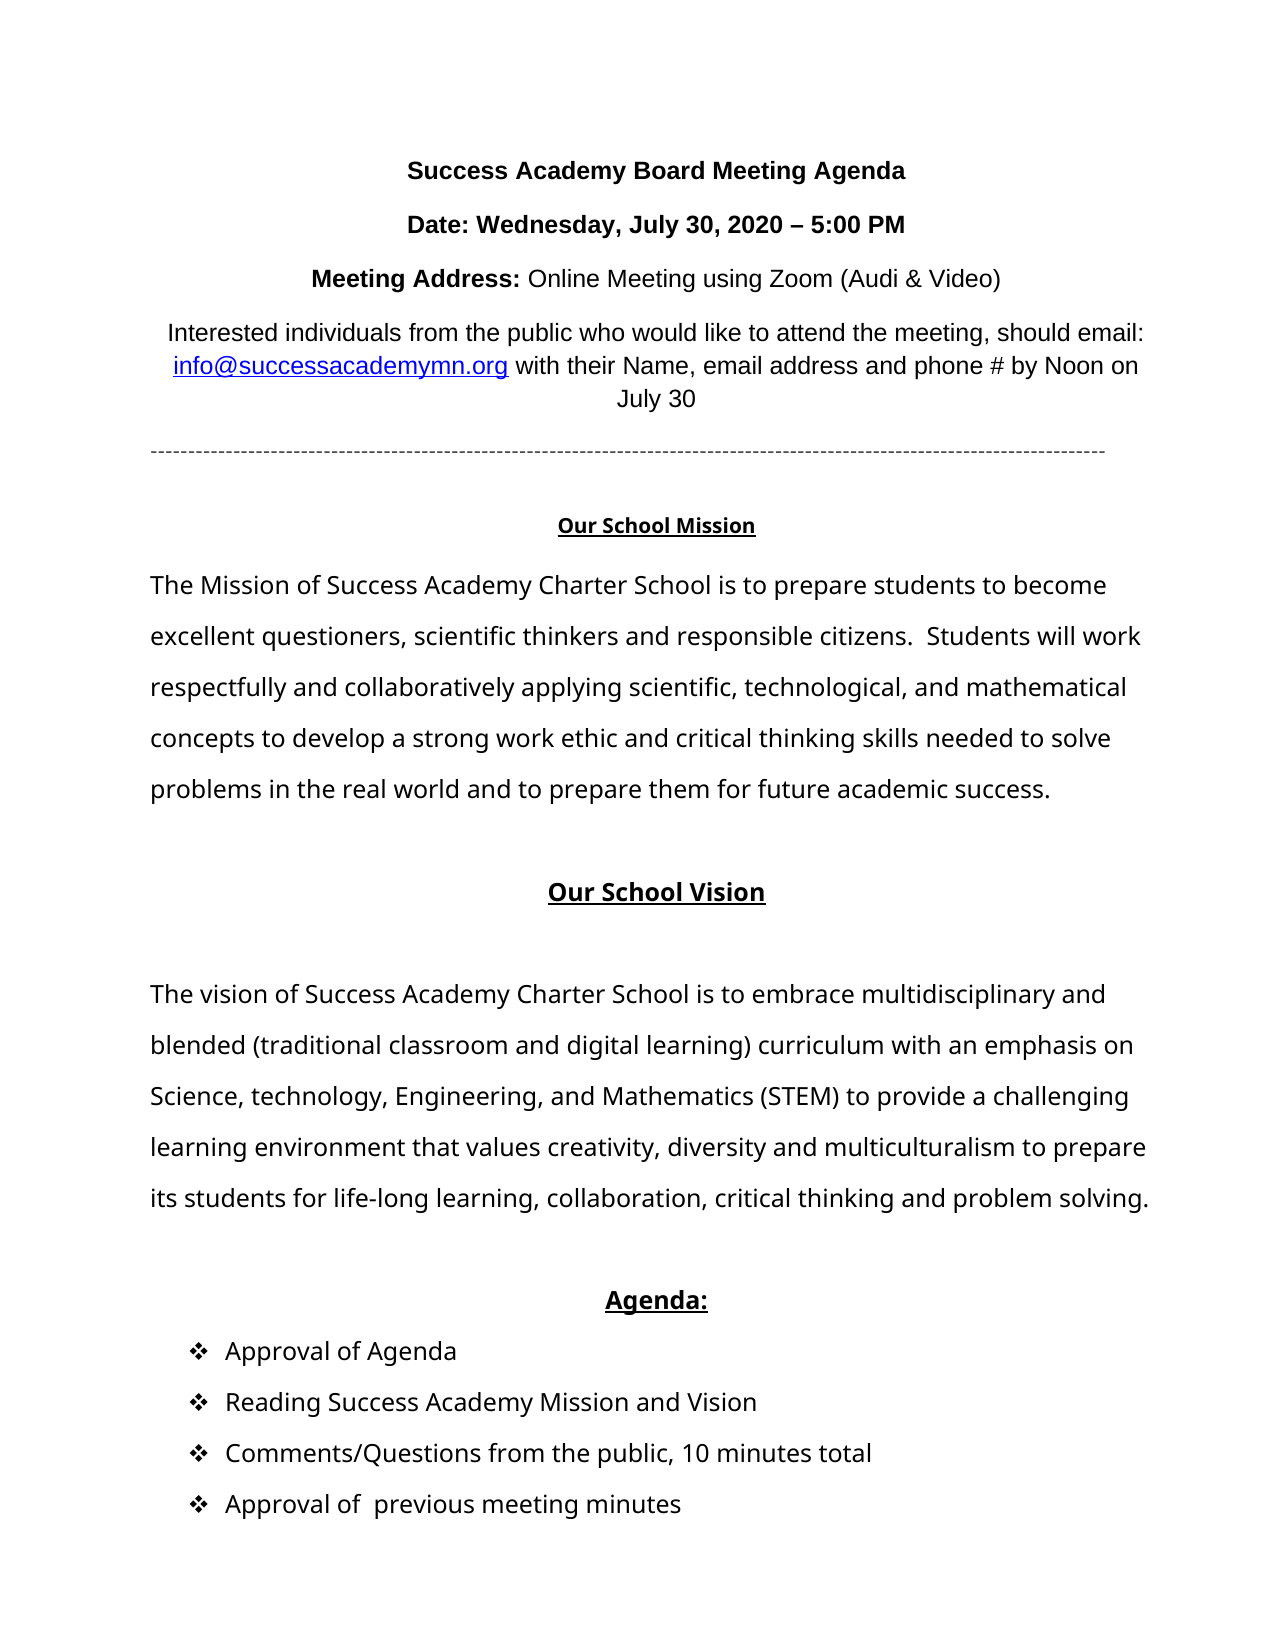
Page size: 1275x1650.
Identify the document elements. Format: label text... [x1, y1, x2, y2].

list Reading Success Academy Mission and Vision [187, 1384, 1162, 1419]
list Approval of previous meeting minutes [187, 1487, 1162, 1521]
text Our School Vision [150, 874, 1162, 908]
text ------------------------------------------------------------------------------------------------------------------------------- [150, 437, 1162, 464]
text Our School Mission [150, 511, 1162, 539]
text Agenda: [150, 1282, 1162, 1317]
list Approval of Agenda [187, 1333, 1162, 1368]
text The vision of Success Academy Charter School is to embrace multidisciplinary and blended (traditional classroom and digital learning) curriculum with an emphasis on Science, technology, Engineering, and Mathematics (STEM) to provide a challenging learning environment that values creativity, diversity and multiculturalism to prepare its students for life-long learning, collaboration, critical thinking and problem solving. [150, 976, 1162, 1214]
text Interested individuals from the public who would like to attend the meeting, should email: info@successacademymn.org with their Name, email address and phone # by Noon on July 30 [150, 318, 1162, 412]
text The Mission of Success Academy Charter School is to prepare students to become excellent questioners, scientific thinkers and responsible citizens. Students will work respectfully and collaboratively applying scientific, technological, and mathematical concepts to develop a strong work ethic and critical thinking skills needed to solve problems in the real world and to prepare them for future academic success. [150, 568, 1162, 806]
text Meeting Address: Online Meeting using Zoom (Audi & Video) [150, 264, 1162, 292]
text Date: Wednesday, July 30, 2020 – 5:00 PM [150, 210, 1162, 239]
text Success Academy Board Meeting Agenda [150, 156, 1162, 185]
list Comments/Questions from the public, 10 minutes total [187, 1436, 1162, 1470]
